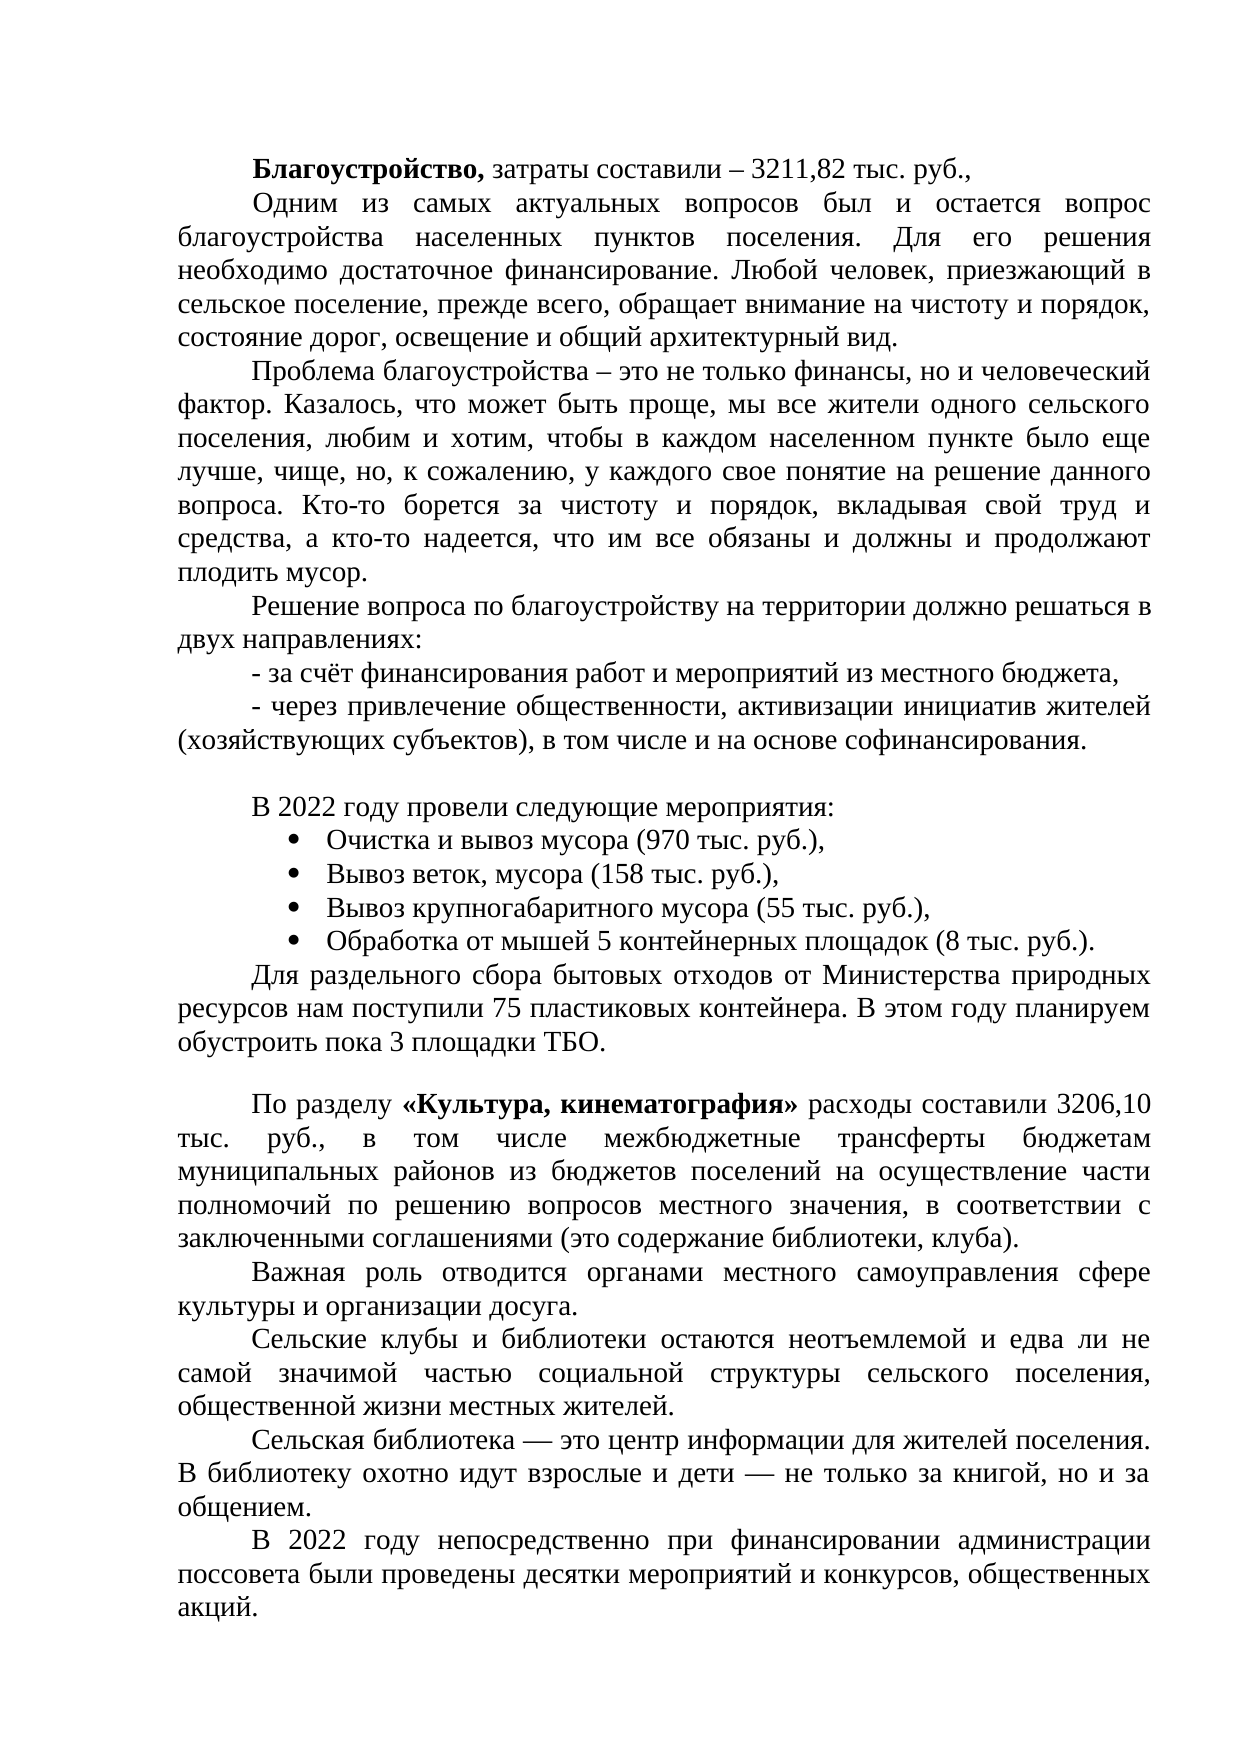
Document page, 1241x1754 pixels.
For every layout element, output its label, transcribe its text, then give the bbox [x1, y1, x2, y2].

text - через привлечение общественности, активизации инициатив жителей (хозяйствующих субъектов), в том числе и на основе софинансирования. [177, 688, 1152, 755]
text - за счёт финансирования работ и мероприятий из местного бюджета, [177, 655, 1152, 688]
text Важная роль отводится органами местного самоуправления сфере культуры и организации досуга. [177, 1254, 1152, 1321]
text Проблема благоустройства – это не только финансы, но и человеческий фактор. Казалось, что может быть проще, мы все жители одного сельского поселения, любим и хотим, чтобы в каждом населенном пункте было еще лучше, чище, но, к сожалению, у каждого свое понятие на решение данного вопроса. Кто-то борется за чистоту и порядок, вкладывая свой труд и средства, а кто-то надеется, что им все обязаны и должны и продолжают плодить мусор. [177, 353, 1152, 588]
text В 2022 году провели следующие мероприятия: [177, 789, 1152, 822]
list Вывоз крупногабаритного мусора (55 тыс. руб.), [288, 890, 1152, 923]
text Одним из самых актуальных вопросов был и остается вопрос благоустройства населенных пунктов поселения. Для его решения необходимо достаточное финансирование. Любой человек, приезжающий в сельское поселение, прежде всего, обращает внимание на чистоту и порядок, состояние дорог, освещение и общий архитектурный вид. [177, 185, 1152, 353]
text По разделу «Культура, кинематография» расходы составили 3206,10 тыс. руб., в том числе межбюджетные трансферты бюджетам муниципальных районов из бюджетов поселений на осуществление части полномочий по решению вопросов местного значения, в соответствии с заключенными соглашениями (это содержание библиотеки, клуба). [177, 1086, 1152, 1254]
text В 2022 году непосредственно при финансировании администрации поссовета были проведены десятки мероприятий и конкурсов, общественных акций. [177, 1522, 1152, 1623]
text Сельские клубы и библиотеки остаются неотъемлемой и едва ли не самой значимой частью социальной структуры сельского поселения, общественной жизни местных жителей. [177, 1321, 1152, 1422]
text Решение вопроса по благоустройству на территории должно решаться в двух направлениях: [177, 588, 1152, 655]
text Благоустройство, затраты составили – 3211,82 тыс. руб., [177, 152, 1152, 185]
text Сельская библиотека — это центр информации для жителей поселения. В библиотеку охотно идут взрослые и дети — не только за книгой, но и за общением. [177, 1422, 1152, 1522]
list Очистка и вывоз мусора (970 тыс. руб.), [288, 822, 1152, 856]
list Вывоз веток, мусора (158 тыс. руб.), [288, 856, 1152, 890]
list Обработка от мышей 5 контейнерных площадок (8 тыс. руб.). [288, 923, 1152, 957]
text Для раздельного сбора бытовых отходов от Министерства природных ресурсов нам поступили 75 пластиковых контейнера. В этом году планируем обустроить пока 3 площадки ТБО. [177, 957, 1152, 1058]
